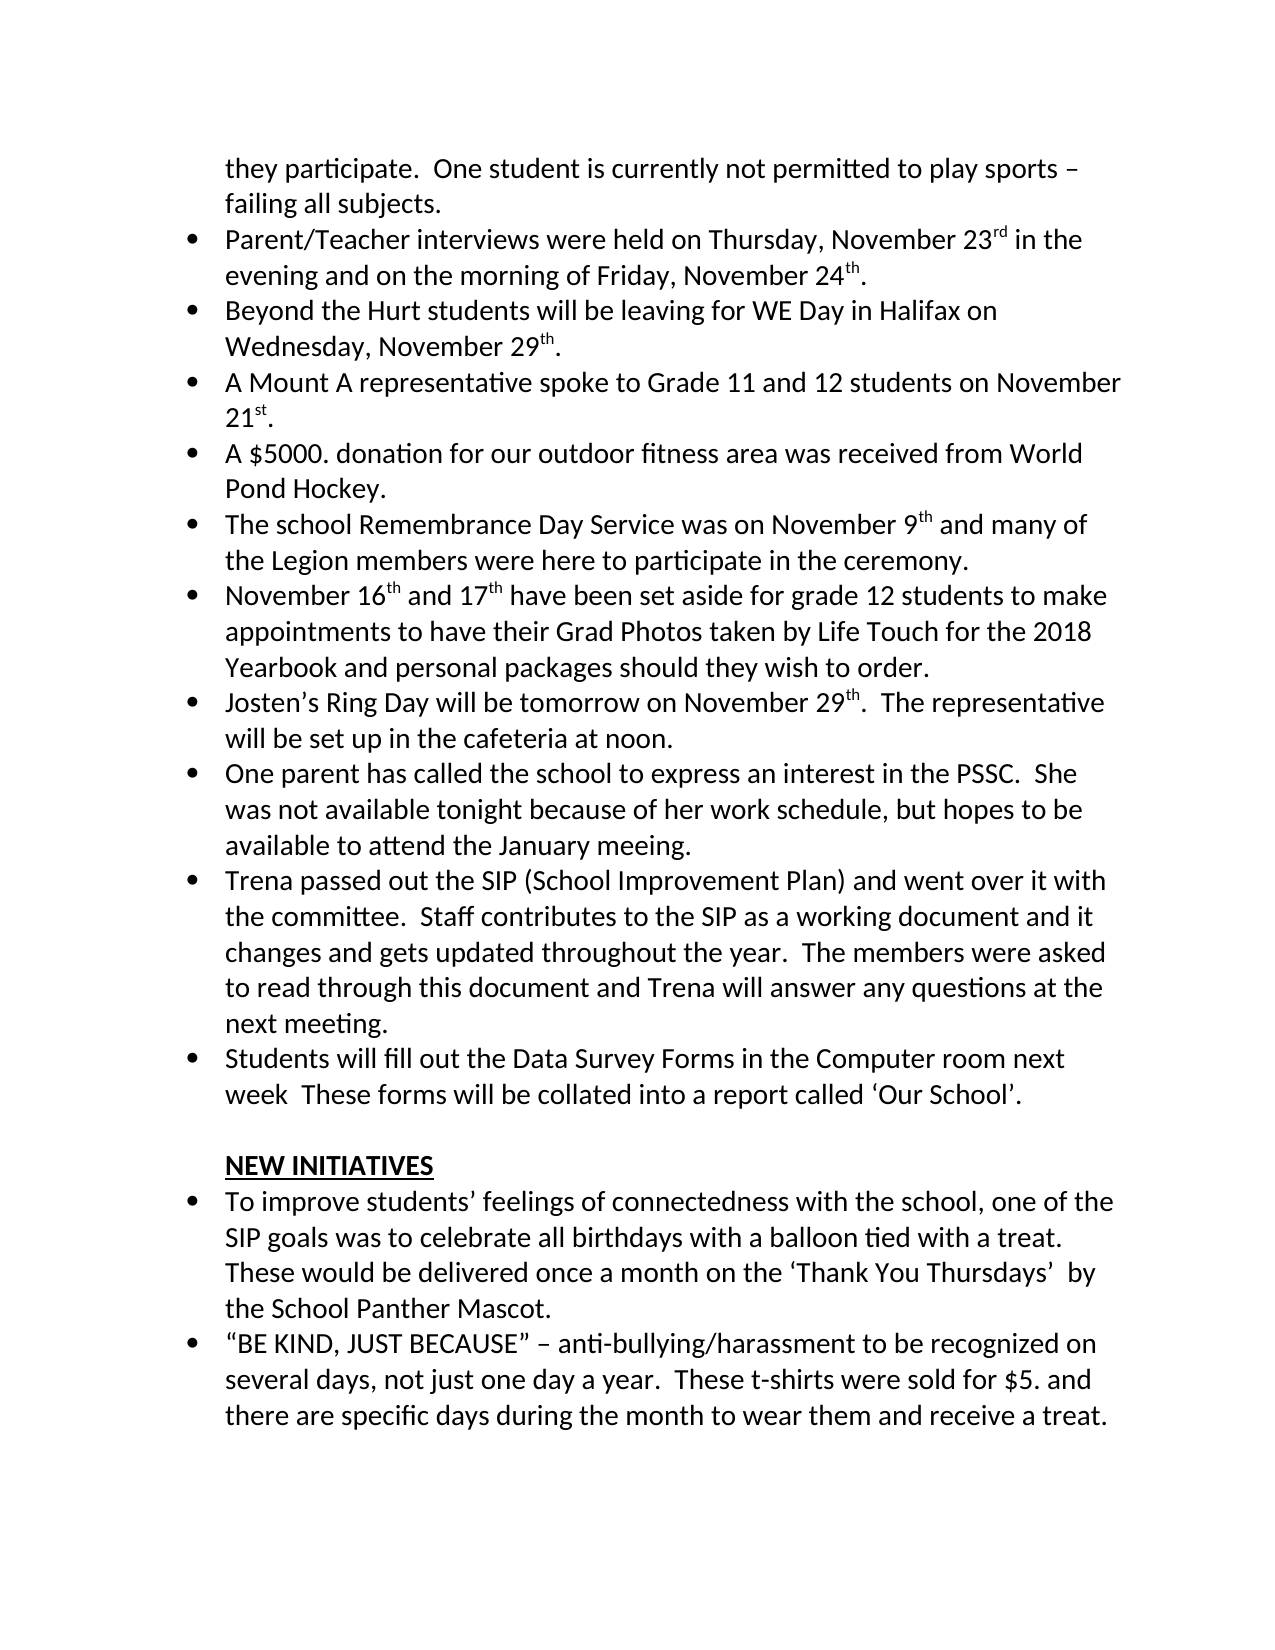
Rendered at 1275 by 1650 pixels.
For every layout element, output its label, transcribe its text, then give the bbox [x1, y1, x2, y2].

list A Mount A representative spoke to Grade 11 and 12 students on November 21st. [187, 364, 1125, 435]
list Parent/Teacher interviews were held on Thursday, November 23rd in the evening and on the morning of Friday, November 24th. [187, 221, 1125, 292]
list The school Remembrance Day Service was on November 9th and many of the Legion members were here to participate in the ceremony. [187, 506, 1125, 577]
list A $5000. donation for our outdoor fitness area was received from World Pond Hockey. [187, 435, 1125, 506]
list Trena passed out the SIP (School Improvement Plan) and went over it with the committee. Staff contributes to the SIP as a working document and it changes and gets updated throughout the year. The members were asked to read through this document and Trena will answer any questions at the next meeting. [187, 862, 1125, 1041]
list NEW INITIATIVES [225, 1147, 1125, 1183]
list November 16th and 17th have been set aside for grade 12 students to make appointments to have their Grad Photos taken by Life Touch for the 2018 Yearbook and personal packages should they wish to order. [187, 577, 1125, 684]
list To improve students’ feelings of connectedness with the school, one of the SIP goals was to celebrate all birthdays with a balloon tied with a treat. These would be delivered once a month on the ‘Thank You Thursdays’ by the School Panther Mascot. [187, 1183, 1125, 1326]
list Beyond the Hurt students will be leaving for WE Day in Halifax on Wednesday, November 29th. [187, 292, 1125, 364]
list One parent has called the school to express an interest in the PSSC. She was not available tonight because of her work schedule, but hopes to be available to attend the January meeing. [187, 756, 1125, 862]
list Students will fill out the Data Survey Forms in the Computer room next week These forms will be collated into a report called ‘Our School’. [187, 1041, 1125, 1112]
list Josten’s Ring Day will be tomorrow on November 29th. The representative will be set up in the cafeteria at noon. [187, 684, 1125, 756]
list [187, 150, 1125, 221]
list “BE KIND, JUST BECAUSE” – anti-bullying/harassment to be recognized on several days, not just one day a year. These t-shirts were sold for $5. and there are specific days during the month to wear them and receive a treat. [187, 1326, 1125, 1432]
